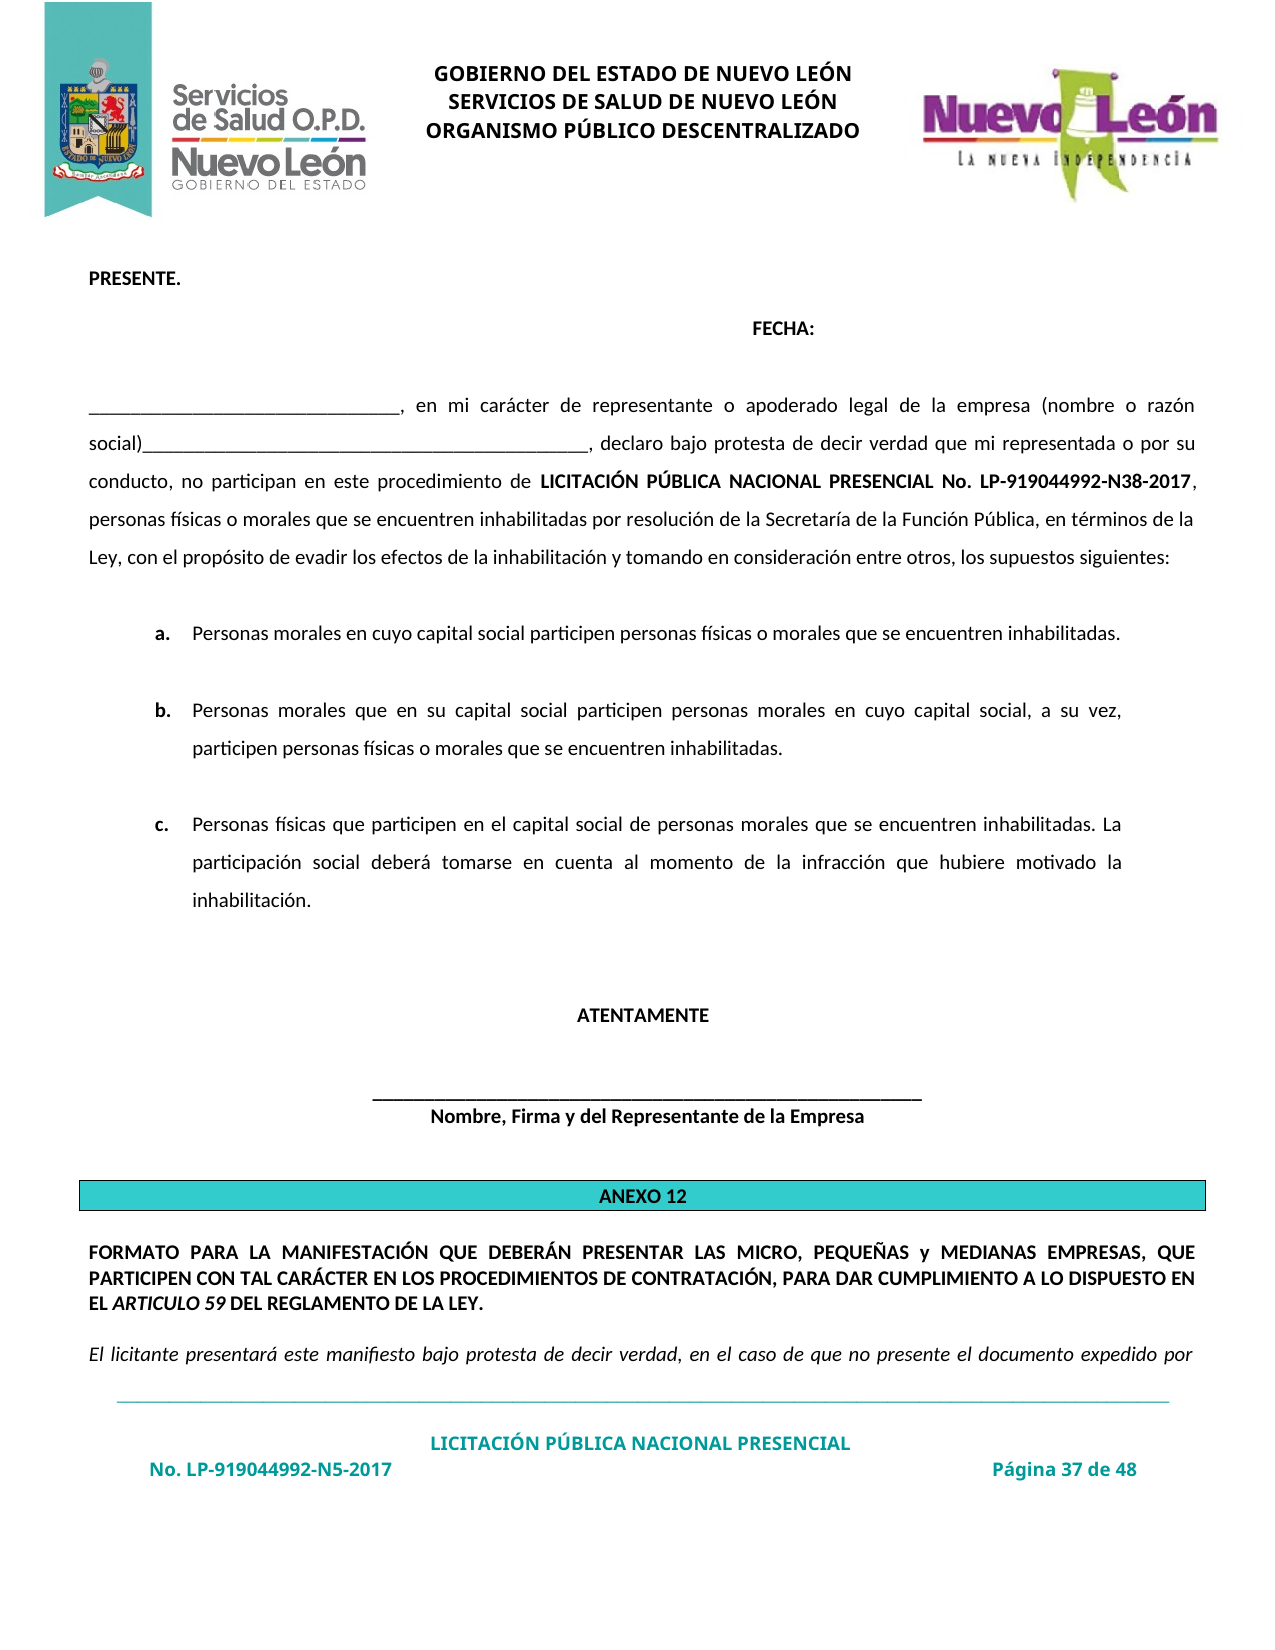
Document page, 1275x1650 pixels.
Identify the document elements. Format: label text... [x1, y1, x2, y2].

text ______________________________, en mi carácter de representante o apoderado legal de la empresa (nombre o razón social)___________________________________________, declaro bajo protesta de decir verdad que mi representada o por su conducto, no participan en este procedimiento de LICITACIÓN PÚBLICA NACIONAL PRESENCIAL No. LP-919044992-N38-2017, personas físicas o morales que se encuentren inhabilitadas por resolución de la Secretaría de la Función Pública, en términos de la Ley, con el propósito de evadir los efectos de la inhabilitación y tomando en consideración entre otros, los supuestos siguientes: [89, 392, 1197, 570]
list Personas morales en cuyo capital social participen personas físicas o morales que se encuentren inhabilitadas. [154, 621, 1123, 646]
text PRESENTE. [89, 265, 1197, 290]
text FORMATO PARA LA MANIFESTACIÓN QUE DEBERÁN PRESENTAR LAS MICRO, PEQUEÑAS y MEDIANAS EMPRESAS, QUE PARTICIPEN CON TAL CARÁCTER EN LOS PROCEDIMIENTOS DE CONTRATACIÓN, PARA DAR CUMPLIMIENTO A LO DISPUESTO EN EL ARTICULO 59 DEL REGLAMENTO DE LA LEY. [89, 1239, 1197, 1316]
list Personas físicas que participen en el capital social de personas morales que se encuentren inhabilitadas. La participación social deberá tomarse en cuenta al momento de la infracción que hubiere motivado la inhabilitación. [154, 811, 1123, 913]
text FECHA: [679, 316, 1197, 341]
text ATENTAMENTE [89, 1002, 1197, 1027]
picture [15, 2, 1249, 229]
text ANEXO 12 [80, 1181, 1205, 1210]
text Nombre, Firma y del Representante de la Empresa [89, 1103, 1207, 1129]
text _____________________________________________________ [89, 1078, 1207, 1103]
list Personas morales que en su capital social participen personas morales en cuyo capital social, a su vez, participen personas físicas o morales que se encuentren inhabilitadas. [154, 697, 1123, 760]
